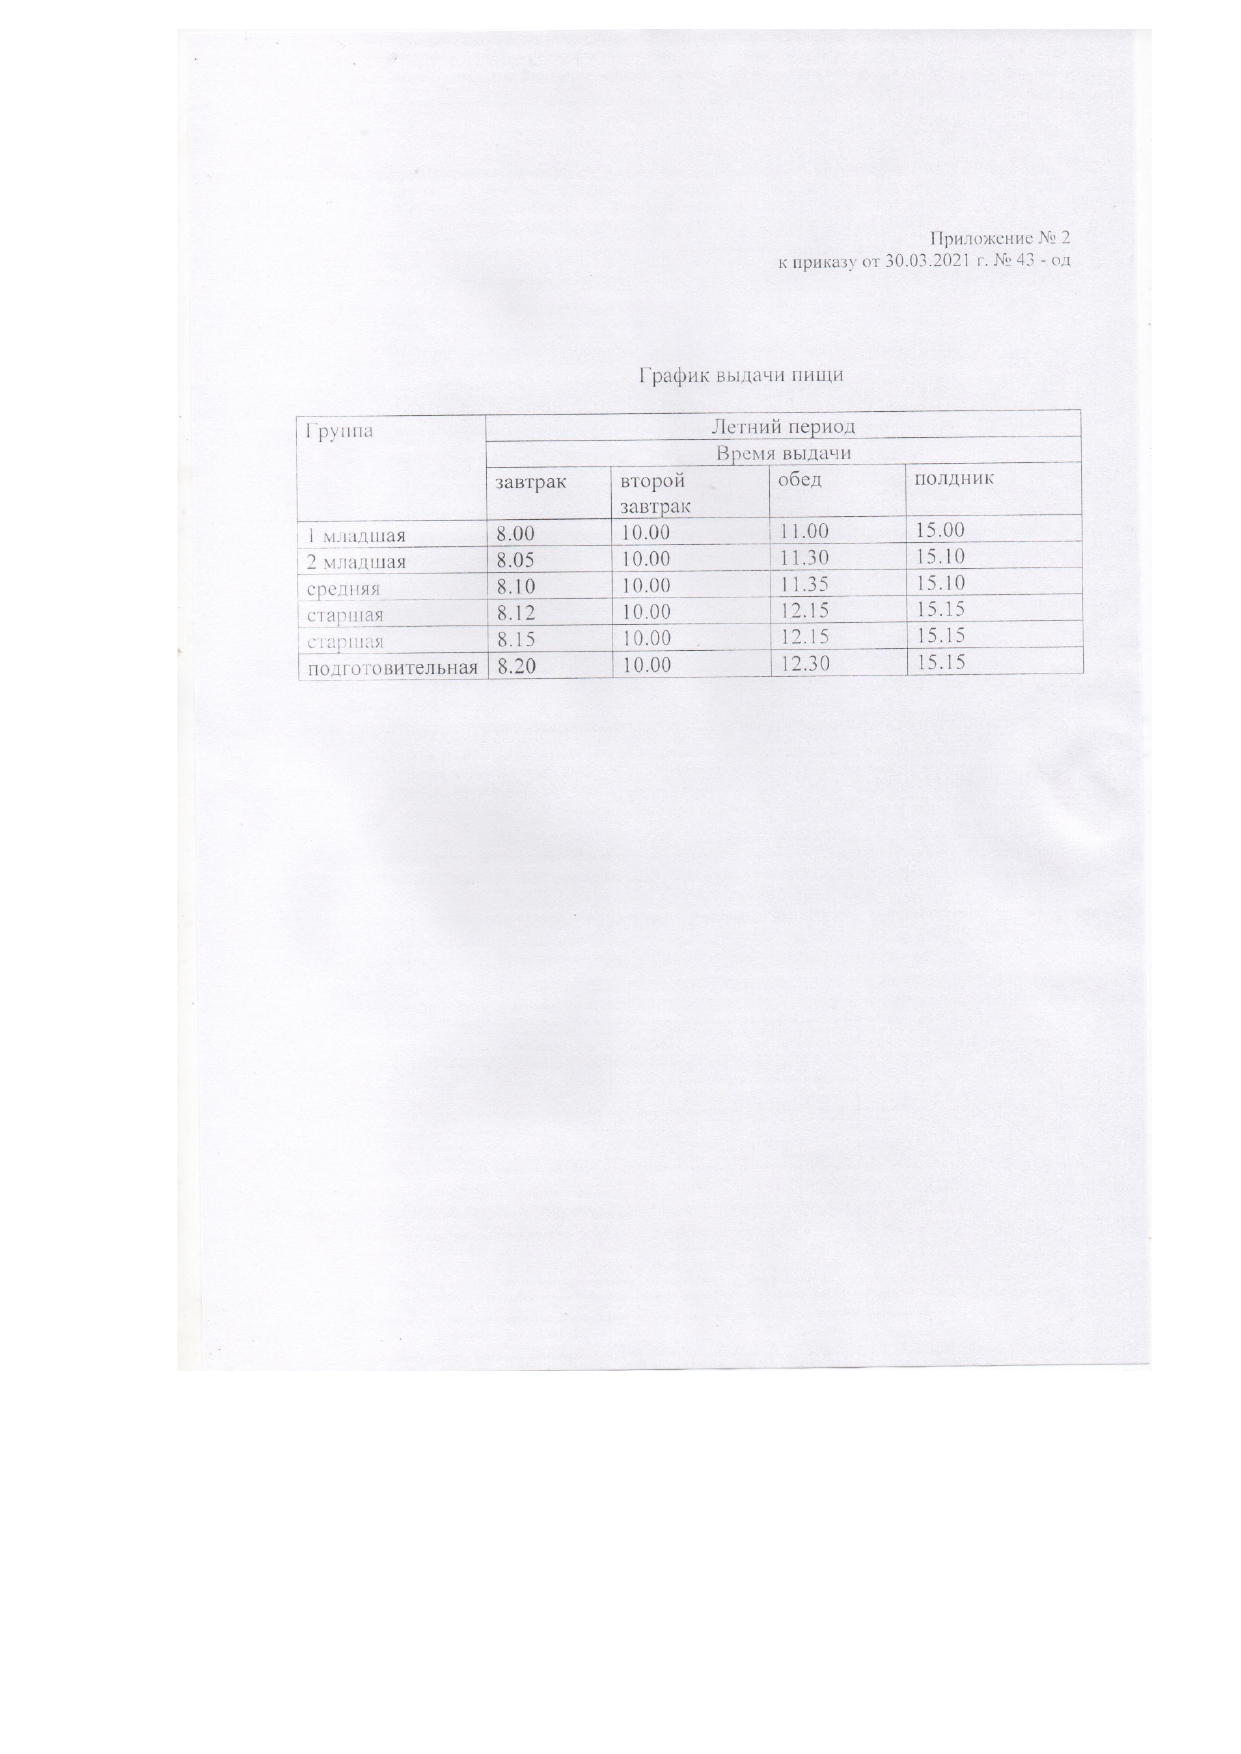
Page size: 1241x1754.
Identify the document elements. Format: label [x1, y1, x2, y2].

picture [177, 29, 1152, 1371]
